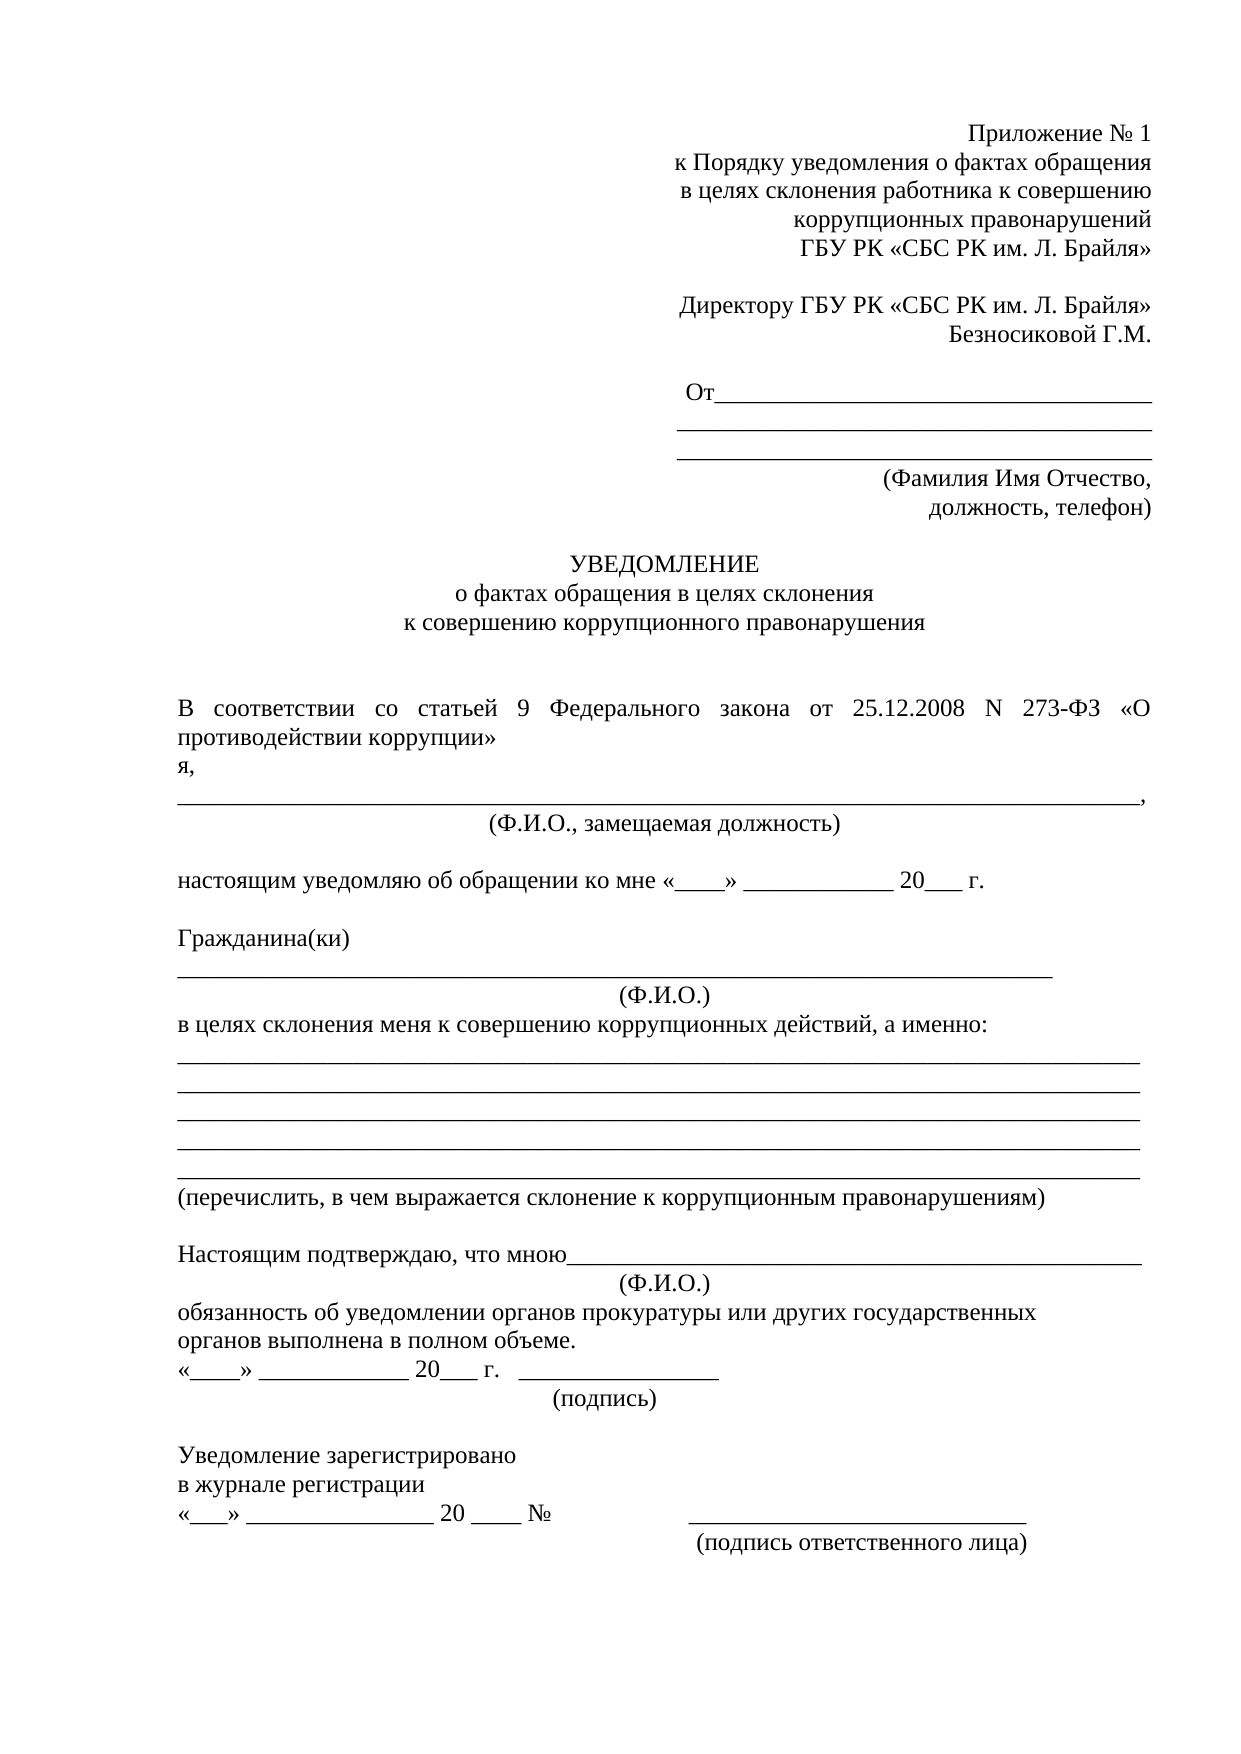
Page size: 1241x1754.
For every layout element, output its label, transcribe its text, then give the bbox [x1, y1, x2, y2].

text ______________________________________ [177, 406, 1152, 434]
text обязанность об уведомлении органов прокуратуры или других государственных [177, 1297, 1152, 1326]
text _______________________________________________________________________________________________________________________________________________________________________________________________________________________________________ [177, 1096, 1152, 1182]
text (Ф.И.О., замещаемая должность) [177, 808, 1152, 837]
text органов выполнена в полном объеме. [177, 1326, 1152, 1354]
text ______________________________________ [177, 434, 1152, 463]
text (Фамилия Имя Отчество, [177, 463, 1152, 492]
text я, _____________________________________________________________________________, [177, 751, 1152, 808]
text должность, телефон) [177, 492, 1152, 521]
text к Порядку уведомления о фактах обращения [177, 147, 1152, 176]
text настоящим уведомляю об обращении ко мне «____» ____________ 20___ г. [177, 866, 1152, 894]
text «____» ____________ 20___ г. ________________ [177, 1354, 1152, 1383]
text «___» _______________ 20 ____ № ___________________________ [177, 1498, 1152, 1527]
text Гражданина(ки) ______________________________________________________________________ [177, 923, 1152, 981]
text коррупционных правонарушений [177, 204, 1152, 233]
text в целях склонения меня к совершению коррупционных действий, а именно: [177, 1009, 1152, 1038]
text В соответствии со статьей 9 Федерального закона от 25.12.2008 N 273-ФЗ «О противодействии коррупции» [177, 693, 1152, 751]
text в журнале регистрации [177, 1469, 1152, 1498]
text Уведомление зарегистрировано [177, 1441, 1152, 1469]
text От___________________________________ [177, 377, 1152, 406]
text о фактах обращения в целях склонения [177, 578, 1152, 607]
text к совершению коррупционного правонарушения [177, 607, 1152, 636]
text (перечислить, в чем выражается склонение к коррупционным правонарушениям) [177, 1182, 1152, 1211]
text __________________________________________________________________________________________________________________________________________________________ [177, 1038, 1152, 1096]
text (подпись ответственного лица) [177, 1527, 1152, 1556]
text (Ф.И.О.) [177, 981, 1152, 1009]
text в целях склонения работника к совершению [177, 176, 1152, 204]
text Безносиковой Г.М. [177, 319, 1152, 348]
text УВЕДОМЛЕНИЕ [177, 549, 1152, 578]
text Настоящим подтверждаю, что мною______________________________________________ [177, 1239, 1152, 1268]
text Приложение № 1 [177, 118, 1152, 147]
text ГБУ РК «СБС РК им. Л. Брайля» [177, 233, 1152, 262]
text (Ф.И.О.) [177, 1268, 1152, 1297]
text (подпись) [177, 1383, 1152, 1412]
text Директору ГБУ РК «СБС РК им. Л. Брайля» [177, 291, 1152, 319]
